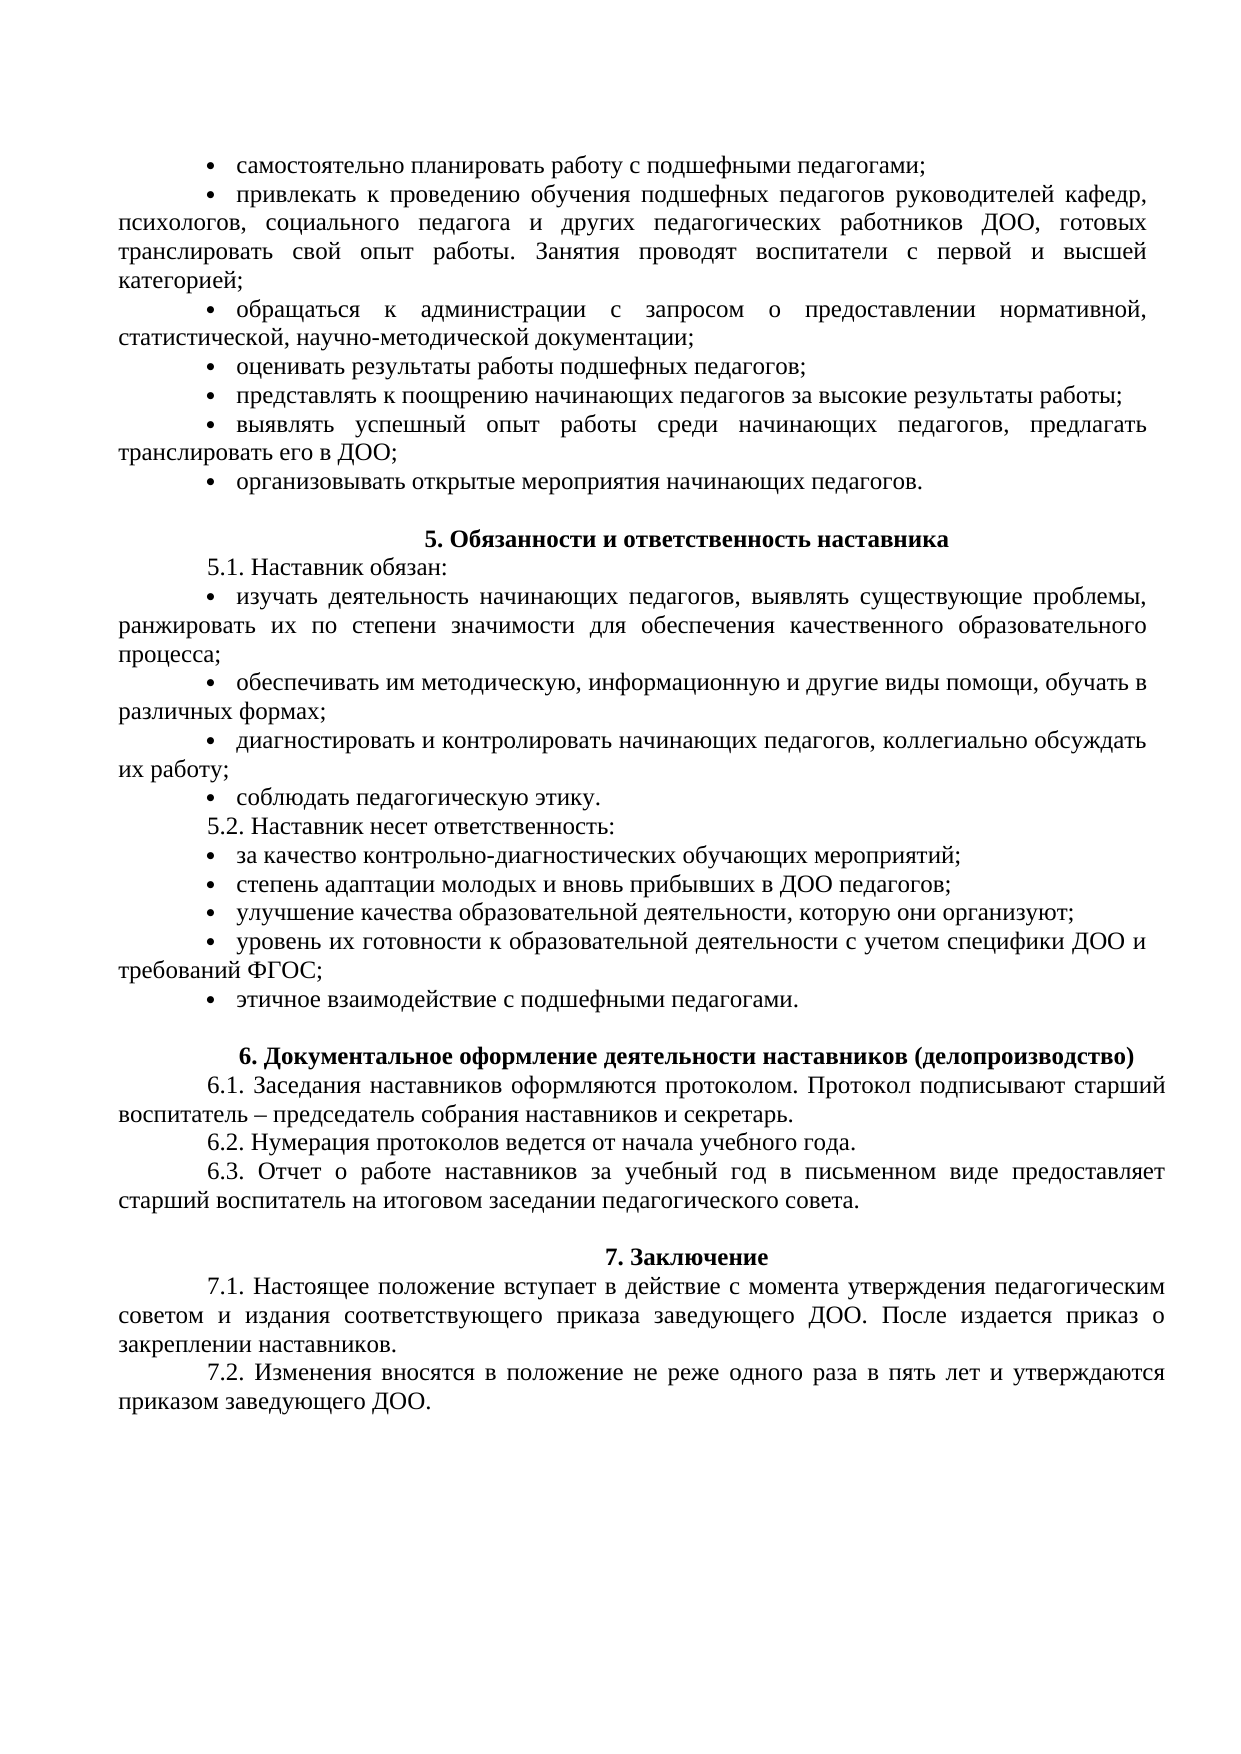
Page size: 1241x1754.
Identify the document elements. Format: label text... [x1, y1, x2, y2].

text 6.2. Нумерация протоколов ведется от начала учебного года. [118, 1127, 1166, 1156]
list изучать деятельность начинающих педагогов, выявлять существующие проблемы, ранжировать их по степени значимости для обеспечения качественного образовательного процесса; [118, 581, 1148, 667]
text 7.1. Настоящее положение вступает в действие с момента утверждения педагогическим советом и издания соответствующего приказа заведующего ДОО. После издается приказ о закреплении наставников. [118, 1271, 1166, 1357]
list организовывать открытые мероприятия начинающих педагогов. [118, 466, 1148, 495]
list диагностировать и контролировать начинающих педагогов, коллегиально обсуждать их работу; [118, 725, 1148, 782]
list привлекать к проведению обучения подшефных педагогов руководителей кафедр, психологов, социального педагога и других педагогических работников ДОО, готовых транслировать свой опыт работы. Занятия проводят воспитатели с первой и высшей категорией; [118, 179, 1148, 294]
list самостоятельно планировать работу с подшефными педагогами; [118, 150, 1148, 179]
text 7. Заключение [118, 1242, 1166, 1271]
text 6. Документальное оформление деятельности наставников (делопроизводство) [118, 1041, 1166, 1070]
list этичное взаимодействие с подшефными педагогами. [118, 984, 1148, 1012]
list за качество контрольно-диагностических обучающих мероприятий; [118, 840, 1148, 869]
list обеспечивать им методическую, информационную и другие виды помощи, обучать в различных формах; [118, 667, 1148, 725]
list улучшение качества образовательной деятельности, которую они организуют; [118, 897, 1148, 926]
list степень адаптации молодых и вновь прибывших в ДОО педагогов; [118, 869, 1148, 897]
text 7.2. Изменения вносятся в положение не реже одного раза в пять лет и утверждаются приказом заведующего ДОО. [118, 1357, 1166, 1415]
text 5.1. Наставник обязан: [118, 552, 1166, 581]
list оценивать результаты работы подшефных педагогов; [118, 351, 1148, 380]
text 5. Обязанности и ответственность наставника [118, 524, 1166, 552]
text 6.1. Заседания наставников оформляются протоколом. Протокол подписывают старший воспитатель – председатель собрания наставников и секретарь. [118, 1070, 1166, 1127]
text 5.2. Наставник несет ответственность: [118, 811, 1166, 840]
list представлять к поощрению начинающих педагогов за высокие результаты работы; [118, 380, 1148, 409]
list уровень их готовности к образовательной деятельности с учетом специфики ДОО и требований ФГОС; [118, 926, 1148, 984]
list выявлять успешный опыт работы среди начинающих педагогов, предлагать транслировать его в ДОО; [118, 409, 1148, 466]
list обращаться к администрации с запросом о предоставлении нормативной, статистической, научно-методической документации; [118, 294, 1148, 351]
text 6.3. Отчет о работе наставников за учебный год в письменном виде предоставляет старший воспитатель на итоговом заседании педагогического совета. [118, 1156, 1166, 1214]
list соблюдать педагогическую этику. [118, 782, 1148, 811]
